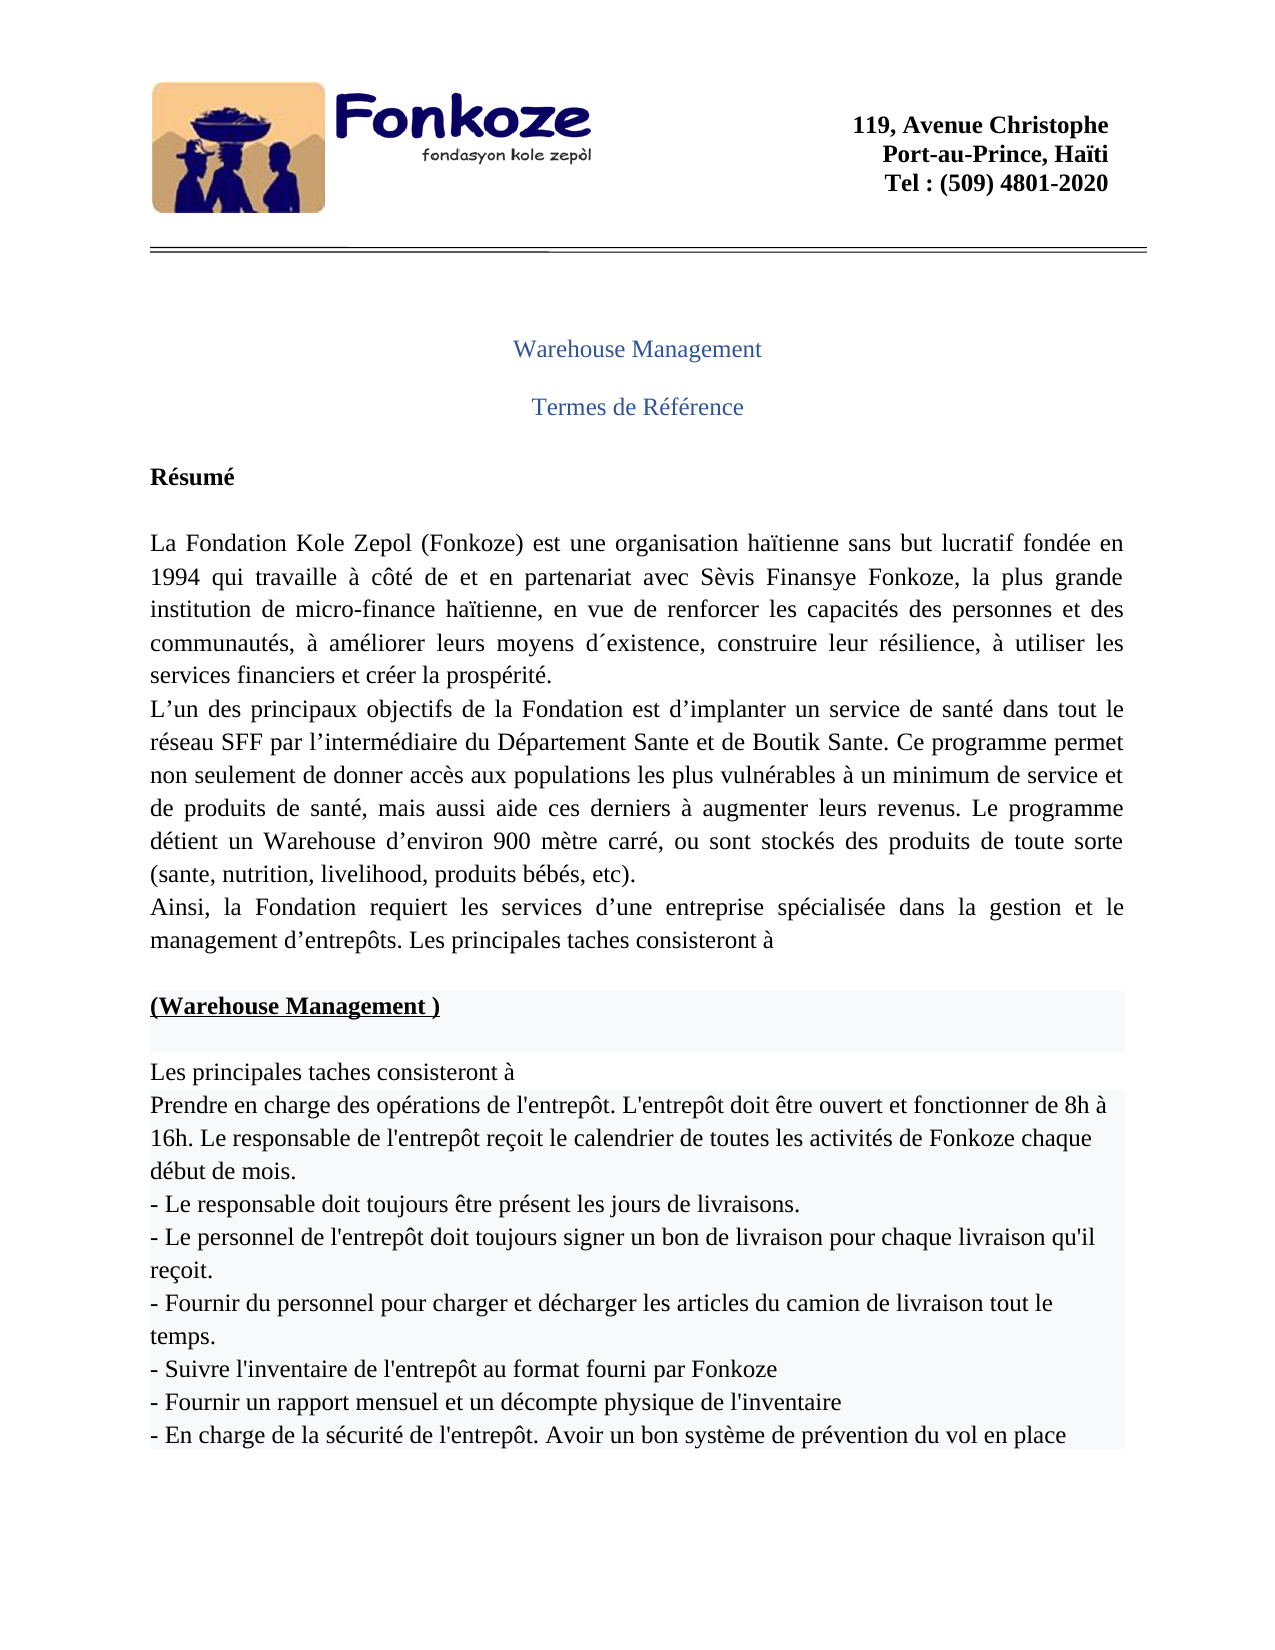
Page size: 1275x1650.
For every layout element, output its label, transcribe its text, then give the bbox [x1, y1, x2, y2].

text (Warehouse Management ) [150, 991, 1125, 1019]
text La Fondation Kole Zepol (Fonkoze) est une organisation haïtienne sans but lucratif fondée en 1994 qui travaille à côté de et en partenariat avec Sèvis Finansye Fonkoze, la plus grande institution de micro-finance haïtienne, en vue de renforcer les capacités des personnes et des communautés, à améliorer leurs moyens d´existence, construire leur résilience, à utiliser les services financiers et créer la prospérité. [150, 528, 1125, 689]
subtitle Résumé [150, 462, 1125, 491]
text - Fournir du personnel pour charger et décharger les articles du camion de livraison tout le temps. [150, 1288, 1125, 1350]
text Ainsi, la Fondation requiert les services d’une entreprise spécialisée dans la gestion et le management d’entrepôts. Les principales taches consisteront à [150, 892, 1125, 953]
text - Fournir un rapport mensuel et un décompte physique de l'inventaire [150, 1387, 1125, 1416]
text - Suivre l'inventaire de l'entrepôt au format fourni par Fonkoze [150, 1354, 1125, 1383]
text - Le personnel de l'entrepôt doit toujours signer un bon de livraison pour chaque livraison qu'il reçoit. [150, 1222, 1125, 1284]
subtitle Warehouse Management [150, 334, 1125, 363]
text Les principales taches consisteront à [150, 1057, 1125, 1086]
text - Le responsable doit toujours être présent les jours de livraisons. [150, 1189, 1125, 1218]
picture [150, 81, 594, 230]
text - En charge de la sécurité de l'entrepôt. Avoir un bon système de prévention du vol en place [150, 1420, 1125, 1449]
subtitle Termes de Référence [150, 392, 1125, 421]
text L’un des principaux objectifs de la Fondation est d’implanter un service de santé dans tout le réseau SFF par l’intermédiaire du Département Sante et de Boutik Sante. Ce programme permet non seulement de donner accès aux populations les plus vulnérables à un minimum de service et de produits de santé, mais aussi aide ces derniers à augmenter leurs revenus. Le programme détient un Warehouse d’environ 900 mètre carré, ou sont stockés des produits de toute sorte (sante, nutrition, livelihood, produits bébés, etc). [150, 694, 1125, 887]
text Prendre en charge des opérations de l'entrepôt. L'entrepôt doit être ouvert et fonctionner de 8h à 16h. Le responsable de l'entrepôt reçoit le calendrier de toutes les activités de Fonkoze chaque début de mois. [150, 1090, 1125, 1185]
